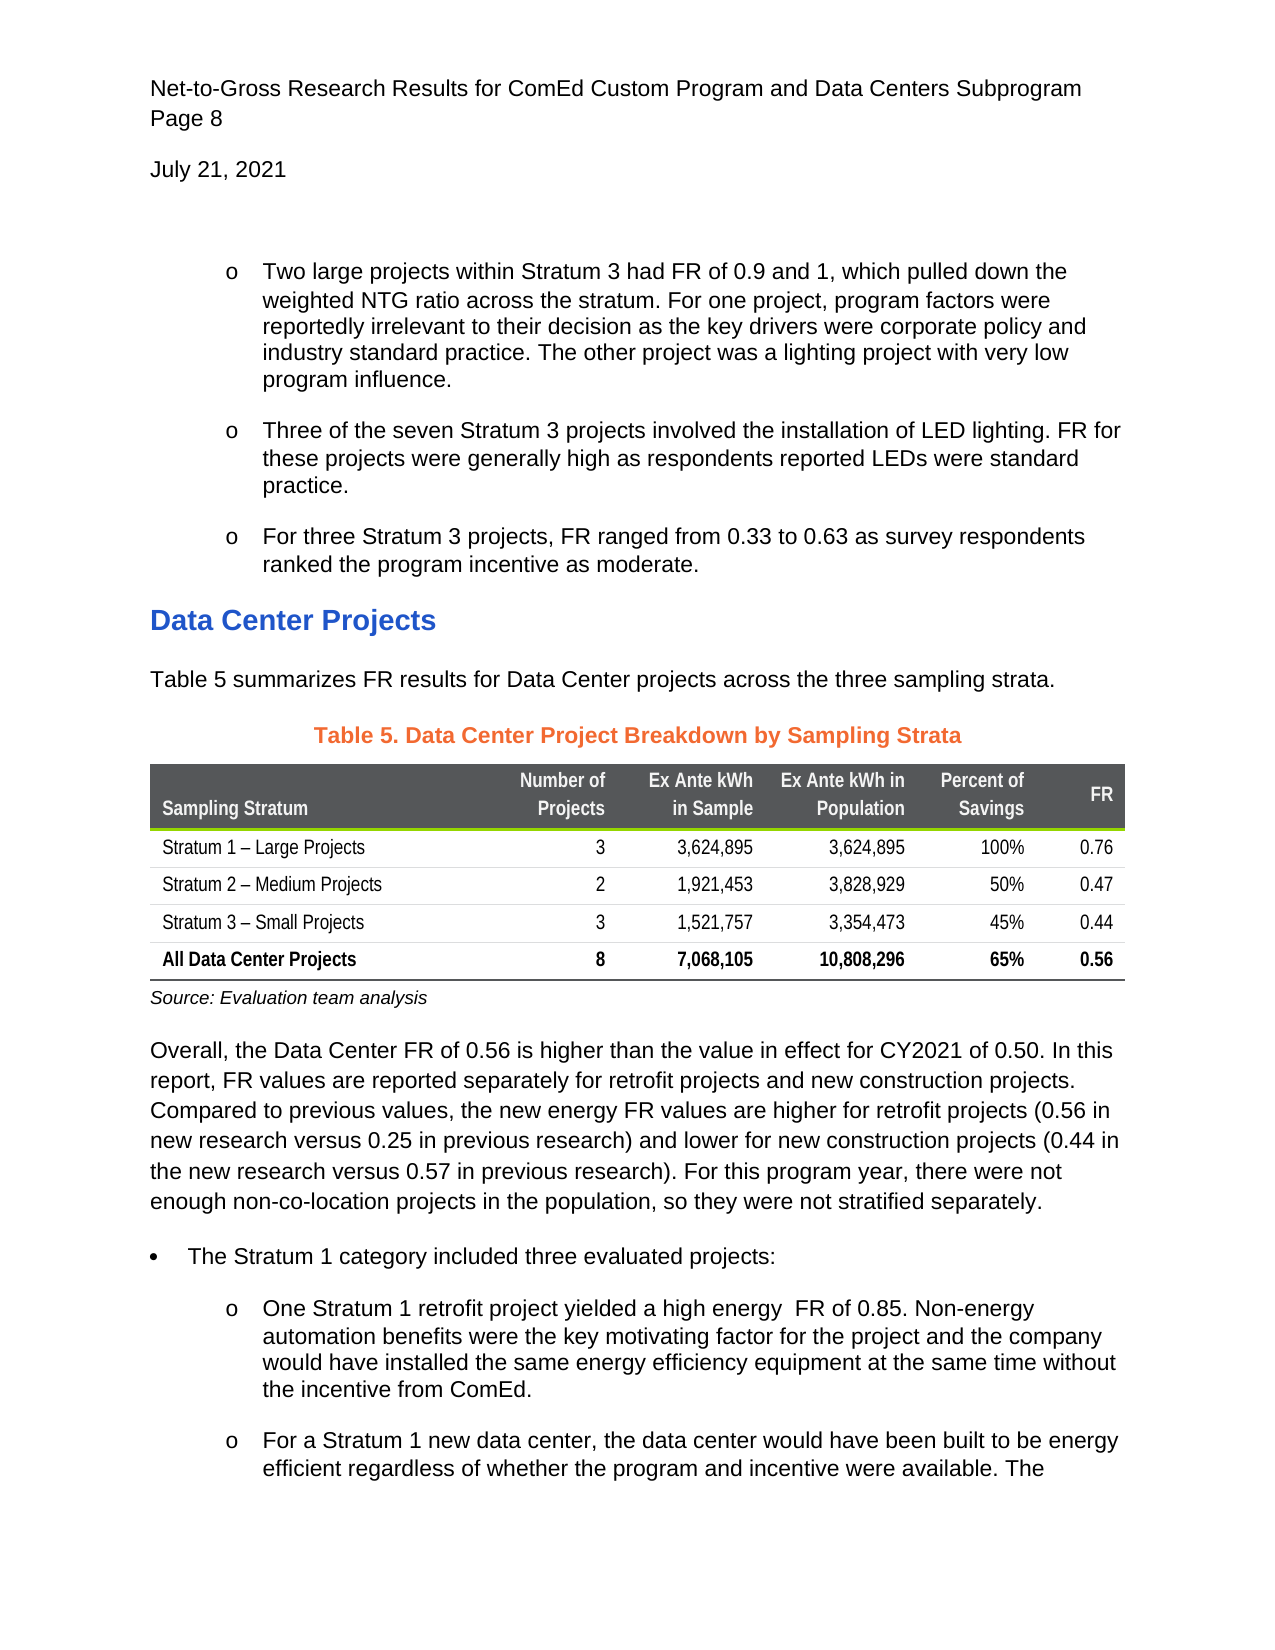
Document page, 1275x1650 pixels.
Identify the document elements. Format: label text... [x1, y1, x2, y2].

table_cell 3,624,895 [765, 831, 917, 867]
table_cell 0.44 [1036, 905, 1125, 942]
list Three of the seven Stratum 3 projects involved the installation of LED lighting. FR for these projects were generally high as respondents reported LEDs were standard practice. [225, 417, 1125, 498]
table_cell 100% [917, 831, 1036, 867]
table_cell 10,808,296 [765, 943, 917, 979]
table_cell 3,354,473 [765, 905, 917, 942]
table_header Percent of Savings [917, 764, 1036, 828]
list Two large projects within Stratum 3 had FR of 0.9 and 1, which pulled down the weighted NTG ratio across the stratum. For one project, program factors were reportedly irrelevant to their decision as the key drivers were corporate policy and industry standard practice. The other project was a lighting project with very low program influence. [225, 258, 1125, 392]
list For three Stratum 3 projects, FR ranged from 0.33 to 0.63 as survey respondents ranked the program incentive as moderate. [225, 523, 1125, 578]
table_cell 8 [478, 943, 617, 979]
table_header Ex Ante kWh in Population [765, 764, 917, 828]
text Overall, the Data Center FR of 0.56 is higher than the value in effect for CY2021 of 0.50. In this report, FR values are reported separately for retrofit projects and new construction projects. Compared to previous values, the new energy FR values are higher for retrofit projects (0.56 in new research versus 0.25 in previous research) and lower for new construction projects (0.44 in the new research versus 0.57 in previous research). For this program year, there were not enough non-co-location projects in the population, so they were not stratified separately. [150, 1037, 1125, 1214]
table_cell 0.76 [1036, 831, 1125, 867]
table_header Sampling Stratum [150, 764, 478, 828]
table_header Ex Ante kWh in Sample [617, 764, 765, 828]
list One Stratum 1 retrofit project yielded a high energy FR of 0.85. Non-energy automation benefits were the key motivating factor for the project and the company would have installed the same energy efficiency equipment at the same time without the incentive from ComEd. [225, 1294, 1125, 1402]
table_cell 1,521,757 [617, 905, 765, 942]
table_cell 3 [478, 905, 617, 942]
table_cell 0.56 [1036, 943, 1125, 979]
text The Stratum 1 category included three evaluated projects: [150, 1243, 1125, 1269]
text Source: Evaluation team analysis [150, 987, 1125, 1009]
table_cell Stratum 2 – Medium Projects [150, 868, 478, 904]
table_cell All Data Center Projects [150, 943, 478, 979]
table_header Number of Projects [478, 764, 617, 828]
table_cell 65% [917, 943, 1036, 979]
table_cell Stratum 3 – Small Projects [150, 905, 478, 942]
text Table 5 summarizes FR results for Data Center projects across the three sampling strata. [150, 666, 1125, 693]
table_cell 0.47 [1036, 868, 1125, 904]
table_cell 7,068,105 [617, 943, 765, 979]
table_cell 3,624,895 [617, 831, 765, 867]
table_cell 3 [478, 831, 617, 867]
text Table 5. Data Center Project Breakdown by Sampling Strata [150, 722, 1125, 748]
subtitle Data Center Projects [150, 603, 1125, 636]
table_header FR [1036, 764, 1125, 828]
table_cell 1,921,453 [617, 868, 765, 904]
table_cell 50% [917, 868, 1036, 904]
table_cell Stratum 1 – Large Projects [150, 831, 478, 867]
table_cell 45% [917, 905, 1036, 942]
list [225, 1427, 1125, 1482]
table_cell 3,828,929 [765, 868, 917, 904]
table_cell 2 [478, 868, 617, 904]
